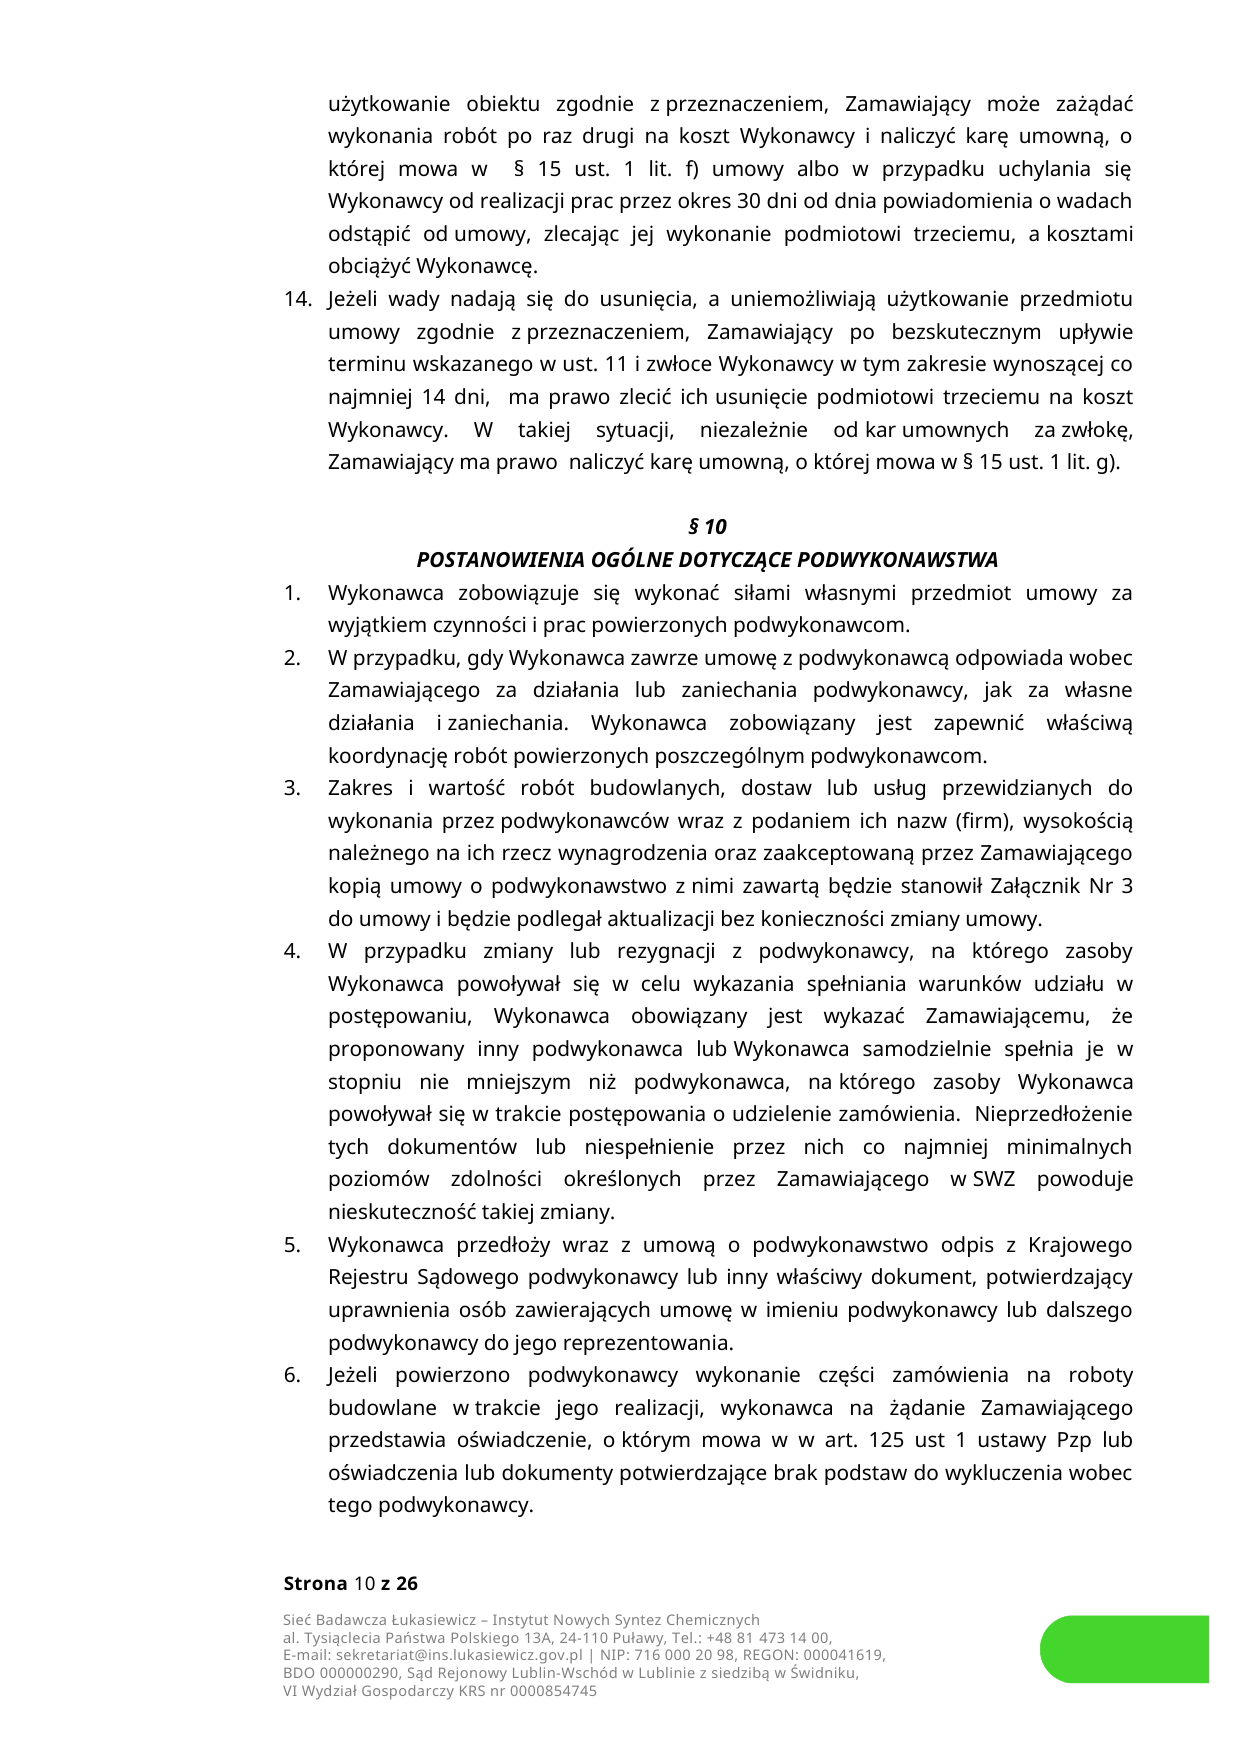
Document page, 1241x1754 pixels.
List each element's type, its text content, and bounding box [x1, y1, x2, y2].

text § 10 [283, 512, 1134, 541]
text POSTANOWIENIA OGÓLNE DOTYCZĄCE PODWYKONAWSTWA [283, 545, 1134, 573]
list Jeżeli powierzono podwykonawcy wykonanie części zamówienia na roboty budowlane w trakcie jego realizacji, wykonawca na żądanie Zamawiającego przedstawia oświadczenie, o którym mowa w w art. 125 ust 1 ustawy Pzp lub oświadczenia lub dokumenty potwierdzające brak podstaw do wykluczenia wobec tego podwykonawcy. [283, 1360, 1134, 1519]
list Wykonawca zobowiązuje się wykonać siłami własnymi przedmiot umowy za wyjątkiem czynności i prac powierzonych podwykonawcom. [283, 578, 1134, 639]
list Wykonawca przedłoży wraz z umową o podwykonawstwo odpis z Krajowego Rejestru Sądowego podwykonawcy lub inny właściwy dokument, potwierdzający uprawnienia osób zawierających umowę w imieniu podwykonawcy lub dalszego podwykonawcy do jego reprezentowania. [283, 1230, 1134, 1356]
list W przypadku, gdy Wykonawca zawrze umowę z podwykonawcą odpowiada wobec Zamawiającego za działania lub zaniechania podwykonawcy, jak za własne działania i zaniechania. Wykonawca zobowiązany jest zapewnić właściwą koordynację robót powierzonych poszczególnym podwykonawcom. [283, 643, 1134, 769]
list W przypadku zmiany lub rezygnacji z podwykonawcy, na którego zasoby Wykonawca powoływał się w celu wykazania spełniania warunków udziału w postępowaniu, Wykonawca obowiązany jest wykazać Zamawiającemu, że proponowany inny podwykonawca lub Wykonawca samodzielnie spełnia je w stopniu nie mniejszym niż podwykonawca, na którego zasoby Wykonawca powoływał się w trakcie postępowania o udzielenie zamówienia. Nieprzedłożenie tych dokumentów lub niespełnienie przez nich co najmniej minimalnych poziomów zdolności określonych przez Zamawiającego w SWZ powoduje nieskuteczność takiej zmiany. [283, 936, 1134, 1226]
picture [1036, 1611, 1239, 1752]
list Zakres i wartość robót budowlanych, dostaw lub usług przewidzianych do wykonania przez podwykonawców wraz z podaniem ich nazw (firm), wysokością należnego na ich rzecz wynagrodzenia oraz zaakceptowaną przez Zamawiającego kopią umowy o podwykonawstwo z nimi zawartą będzie stanowił Załącznik Nr 3 do umowy i będzie podlegał aktualizacji bez konieczności zmiany umowy. [283, 773, 1134, 932]
list Jeżeli wady nadają się do usunięcia, a uniemożliwiają użytkowanie przedmiotu umowy zgodnie z przeznaczeniem, Zamawiający po bezskutecznym upływie terminu wskazanego w ust. 11 i zwłoce Wykonawcy w tym zakresie wynoszącej co najmniej 14 dni, ma prawo zlecić ich usunięcie podmiotowi trzeciemu na koszt Wykonawcy. W takiej sytuacji, niezależnie od kar umownych za zwłokę, Zamawiający ma prawo naliczyć karę umowną, o której mowa w § 15 ust. 1 lit. g). [283, 284, 1134, 476]
